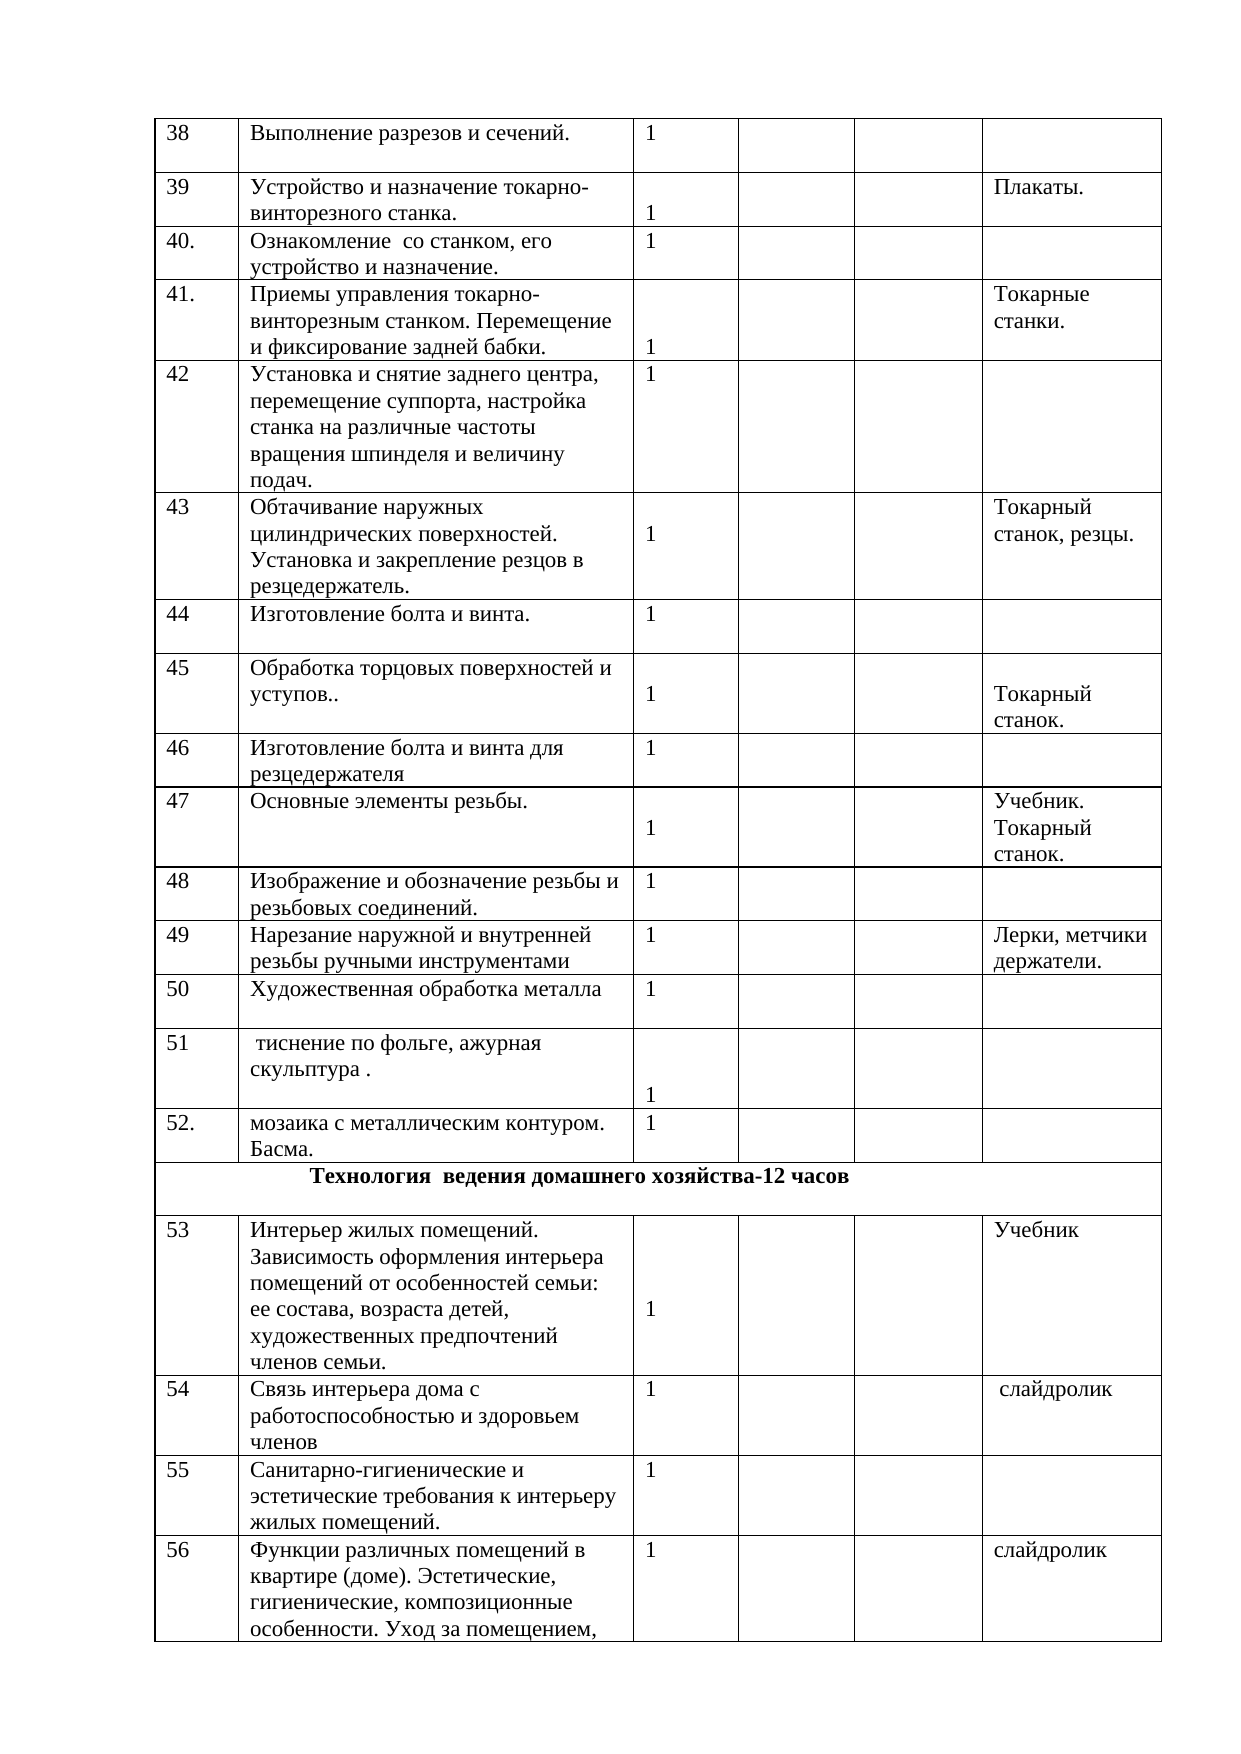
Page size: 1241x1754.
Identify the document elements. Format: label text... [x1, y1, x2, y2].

table_cell [855, 788, 982, 866]
table_cell Нарезание наружной и внутренней резьбы ручными инструментами [239, 921, 633, 974]
table_cell [855, 654, 982, 733]
table_cell Устройство и назначение токарно-винторезного станка. [239, 173, 633, 226]
table_cell 38 [156, 119, 238, 172]
table_cell 40. [156, 227, 238, 279]
table_cell Учебник. Токарный станок. [983, 788, 1161, 866]
table_cell Плакаты. [983, 173, 1161, 226]
table_cell 1 [634, 280, 738, 359]
table_cell [983, 975, 1161, 1028]
table_cell Токарный станок, резцы. [983, 493, 1161, 599]
table_cell [739, 1109, 854, 1162]
table_cell [855, 280, 982, 359]
table_cell [855, 119, 982, 172]
table_cell [739, 1376, 854, 1454]
table_cell 45 [156, 654, 238, 733]
table_cell [739, 1456, 854, 1535]
table_cell 53 [156, 1216, 238, 1374]
table_cell [983, 227, 1161, 279]
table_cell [239, 1536, 633, 1641]
table_cell Основные элементы резьбы. [239, 788, 633, 866]
table_cell [739, 734, 854, 786]
table_cell 41. [156, 280, 238, 359]
table_cell [983, 361, 1161, 492]
table_cell Установка и снятие заднего центра, перемещение суппорта, настройка станка на различные частоты вращения шпинделя и величину подач. [239, 361, 633, 492]
table_cell 42 [156, 361, 238, 492]
table_cell [855, 227, 982, 279]
table_cell Ознакомление со станком, его устройство и назначение. [239, 227, 633, 279]
table_cell тиснение по фольге, ажурная скульптура . [239, 1029, 633, 1108]
table_cell 1 [634, 921, 738, 974]
table_cell [739, 600, 854, 652]
table_cell Изготовление болта и винта. [239, 600, 633, 652]
table_cell Выполнение разрезов и сечений. [239, 119, 633, 172]
table_cell [983, 868, 1161, 920]
table_cell 1 [634, 1376, 738, 1454]
table_cell 1 [634, 361, 738, 492]
table_cell 1 [634, 173, 738, 226]
table_cell [855, 868, 982, 920]
table_cell [855, 600, 982, 652]
table_cell 49 [156, 921, 238, 974]
table_cell Обработка торцовых поверхностей и уступов.. [239, 654, 633, 733]
table_cell [983, 600, 1161, 652]
table_cell 47 [156, 788, 238, 866]
table_cell Связь интерьера дома с работоспособностью и здоровьем членов [239, 1376, 633, 1454]
table_cell [739, 227, 854, 279]
table_cell [739, 1029, 854, 1108]
table_cell Интерьер жилых помещений. Зависимость оформления интерьера помещений от особенностей семьи: ее состава, возраста детей, художественных предпочтений членов семьи. [239, 1216, 633, 1374]
table_cell [739, 1536, 854, 1641]
table_cell Изготовление болта и винта для резцедержателя [239, 734, 633, 786]
table_cell мозаика с металлическим контуром. Басма. [239, 1109, 633, 1162]
table_cell [739, 280, 854, 359]
table_cell 52. [156, 1109, 238, 1162]
table_cell [739, 788, 854, 866]
table_cell [739, 868, 854, 920]
table_cell 46 [156, 734, 238, 786]
table_cell Токарный станок. [983, 654, 1161, 733]
table_cell [855, 361, 982, 492]
table_cell 1 [634, 1216, 738, 1374]
table_cell 51 [156, 1029, 238, 1108]
table_cell Художественная обработка металла [239, 975, 633, 1028]
table_cell 44 [156, 600, 238, 652]
table_cell 1 [634, 1536, 738, 1641]
table_cell Технология ведения домашнего хозяйства-12 часов [156, 1163, 1161, 1215]
table_cell [855, 921, 982, 974]
table_cell [855, 1109, 982, 1162]
table_cell [855, 975, 982, 1028]
table_cell 43 [156, 493, 238, 599]
table_cell 1 [634, 600, 738, 652]
table_cell 1 [634, 1109, 738, 1162]
table_cell [983, 1029, 1161, 1108]
table_cell [855, 493, 982, 599]
table_cell [983, 734, 1161, 786]
table_cell [855, 734, 982, 786]
table_cell Токарные станки. [983, 280, 1161, 359]
table_cell Обтачивание наружных цилиндрических поверхностей. Установка и закрепление резцов в резцедержатель. [239, 493, 633, 599]
table_cell 1 [634, 975, 738, 1028]
table_cell [739, 173, 854, 226]
table_cell 50 [156, 975, 238, 1028]
table_cell [983, 119, 1161, 172]
table_cell [739, 1216, 854, 1374]
table_cell Лерки, метчики держатели. [983, 921, 1161, 974]
table_cell 1 [634, 1029, 738, 1108]
table_cell [739, 361, 854, 492]
table_cell 1 [634, 119, 738, 172]
table_cell [855, 1376, 982, 1454]
table_cell [739, 921, 854, 974]
table_cell 1 [634, 1456, 738, 1535]
table_cell 1 [634, 734, 738, 786]
table_cell [983, 1456, 1161, 1535]
table_cell [739, 493, 854, 599]
table_cell слайдролик [983, 1376, 1161, 1454]
table_cell [739, 975, 854, 1028]
table_cell 54 [156, 1376, 238, 1454]
table_cell [983, 1109, 1161, 1162]
table_cell 56 [156, 1536, 238, 1641]
table_cell 1 [634, 227, 738, 279]
table_cell [855, 173, 982, 226]
table_cell Учебник [983, 1216, 1161, 1374]
table_cell [855, 1216, 982, 1374]
table_cell [855, 1536, 982, 1641]
table_cell 39 [156, 173, 238, 226]
table_cell Приемы управления токарно-винторезным станком. Перемещение и фиксирование задней бабки. [239, 280, 633, 359]
table_cell Изображение и обозначение резьбы и резьбовых соединений. [239, 868, 633, 920]
table_cell [855, 1456, 982, 1535]
table_cell [855, 1029, 982, 1108]
table_cell слайдролик [983, 1536, 1161, 1641]
table_cell 48 [156, 868, 238, 920]
table_cell [739, 654, 854, 733]
table_cell [739, 119, 854, 172]
table_cell 1 [634, 493, 738, 599]
table_cell Санитарно-гигиенические и эстетические требования к интерьеру жилых помещений. [239, 1456, 633, 1535]
table_cell 55 [156, 1456, 238, 1535]
table_cell 1 [634, 654, 738, 733]
table_cell 1 [634, 788, 738, 866]
table_cell 1 [634, 868, 738, 920]
